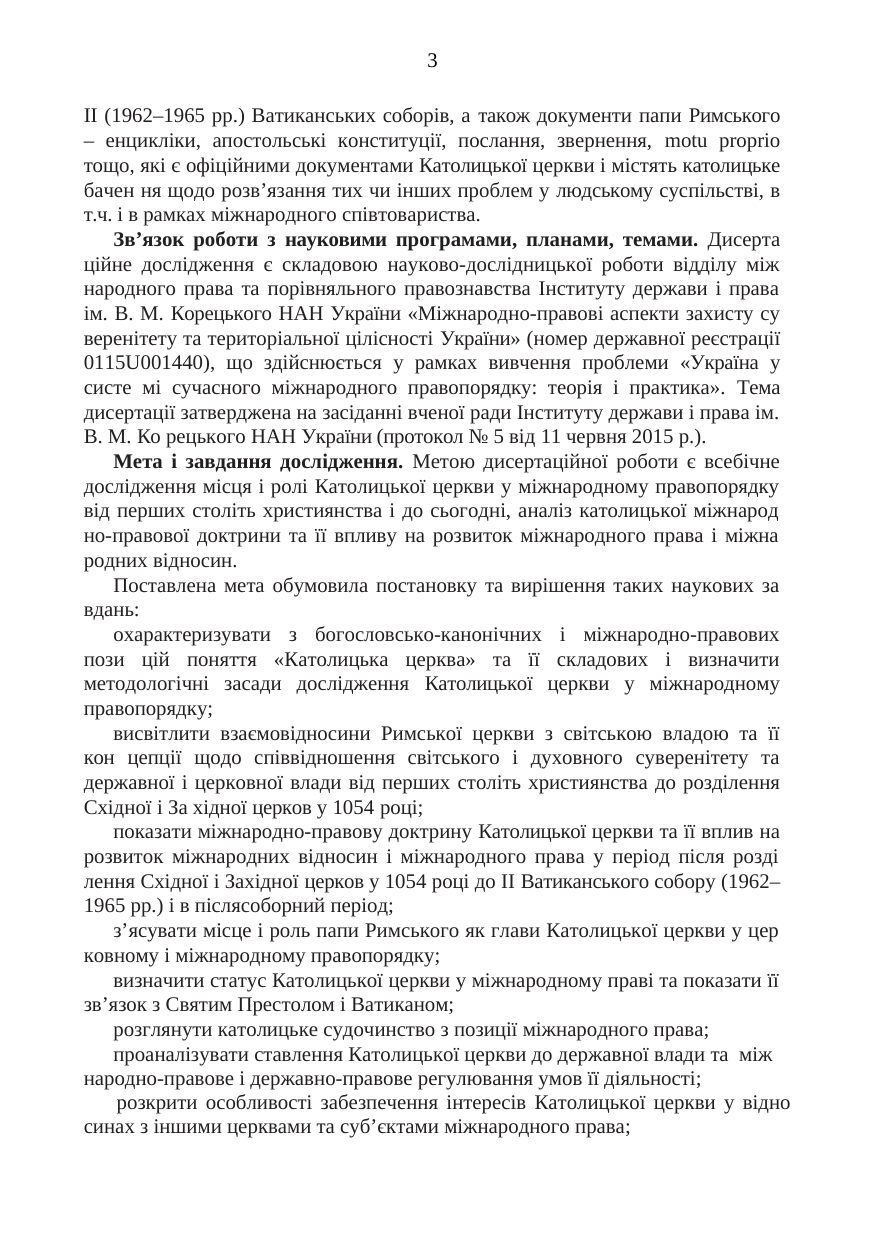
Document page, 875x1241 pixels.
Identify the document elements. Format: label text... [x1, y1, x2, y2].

text розкрити особливості забезпечення інтересів Католицької церкви у відно­ синах з іншими церквами та суб’єктами міжнародного права; [83, 1090, 791, 1138]
text Поставлена мета обумовила постановку та вирішення таких наукових за­ вдань: [83, 572, 780, 621]
text висвітлити взаємовідносини Римської церкви з світською владою та її кон­ цепції щодо співвідношення світського і духовного суверенітету та державної і церковної влади від перших століть християнства до розділення Східної і За­ хідної церков у 1054 році; [83, 721, 780, 819]
text охарактеризувати з богословсько-канонічних і міжнародно-правових пози­ цій поняття «Католицька церква» та її складових і визначити методологічні засади дослідження Католицької церкви у міжнародному правопорядку; [83, 622, 780, 720]
text з’ясувати місце і роль папи Римського як глави Католицької церкви у цер­ ковному і міжнародному правопорядку; [83, 918, 780, 967]
text Зв’язок роботи з науковими програмами, планами, темами. Дисерта­ ційне дослідження є складовою науково-дослідницької роботи відділу між­ народного права та порівняльного правознавства Інституту держави і права ім. В. М. Корецького НАН України «Міжнародно-правові аспекти захисту су­ веренітету та територіальної цілісності України» (номер державної реєстрації 0115U001440), що здійснюється у рамках вивчення проблеми «Україна у систе­ мі сучасного міжнародного правопорядку: теорія і практика». Тема дисертації затверджена на засіданні вченої ради Інституту держави і права ім. В. М. Ко­ рецького НАН України (протокол № 5 від 11 червня 2015 р.). [83, 227, 780, 448]
text визначити статус Католицької церкви у міжнародному праві та показати її зв’язок з Святим Престолом і Ватиканом; [83, 967, 780, 1016]
text розглянути католицьке судочинство з позиції міжнародного права; проаналізувати ставлення Католицької церкви до державної влади та між­ [113, 1017, 780, 1066]
text показати міжнародно-правову доктрину Католицької церкви та її вплив на розвиток міжнародних відносин і міжнародного права у період після розді­ лення Східної і Західної церков у 1054 році до ІІ Ватиканського собору (1962– 1965 рр.) і в післясоборний період; [83, 819, 780, 917]
text народно-правове і державно-правове регулювання умов її діяльності; [83, 1066, 791, 1090]
text Мета і завдання дослідження. Метою дисертаційної роботи є всебічне дослідження місця і ролі Католицької церкви у міжнародному правопорядку від перших століть християнства і до сьогодні, аналіз католицької міжнарод­ но-правової доктрини та її впливу на розвиток міжнародного права і міжна­ родних відносин. [83, 449, 780, 572]
